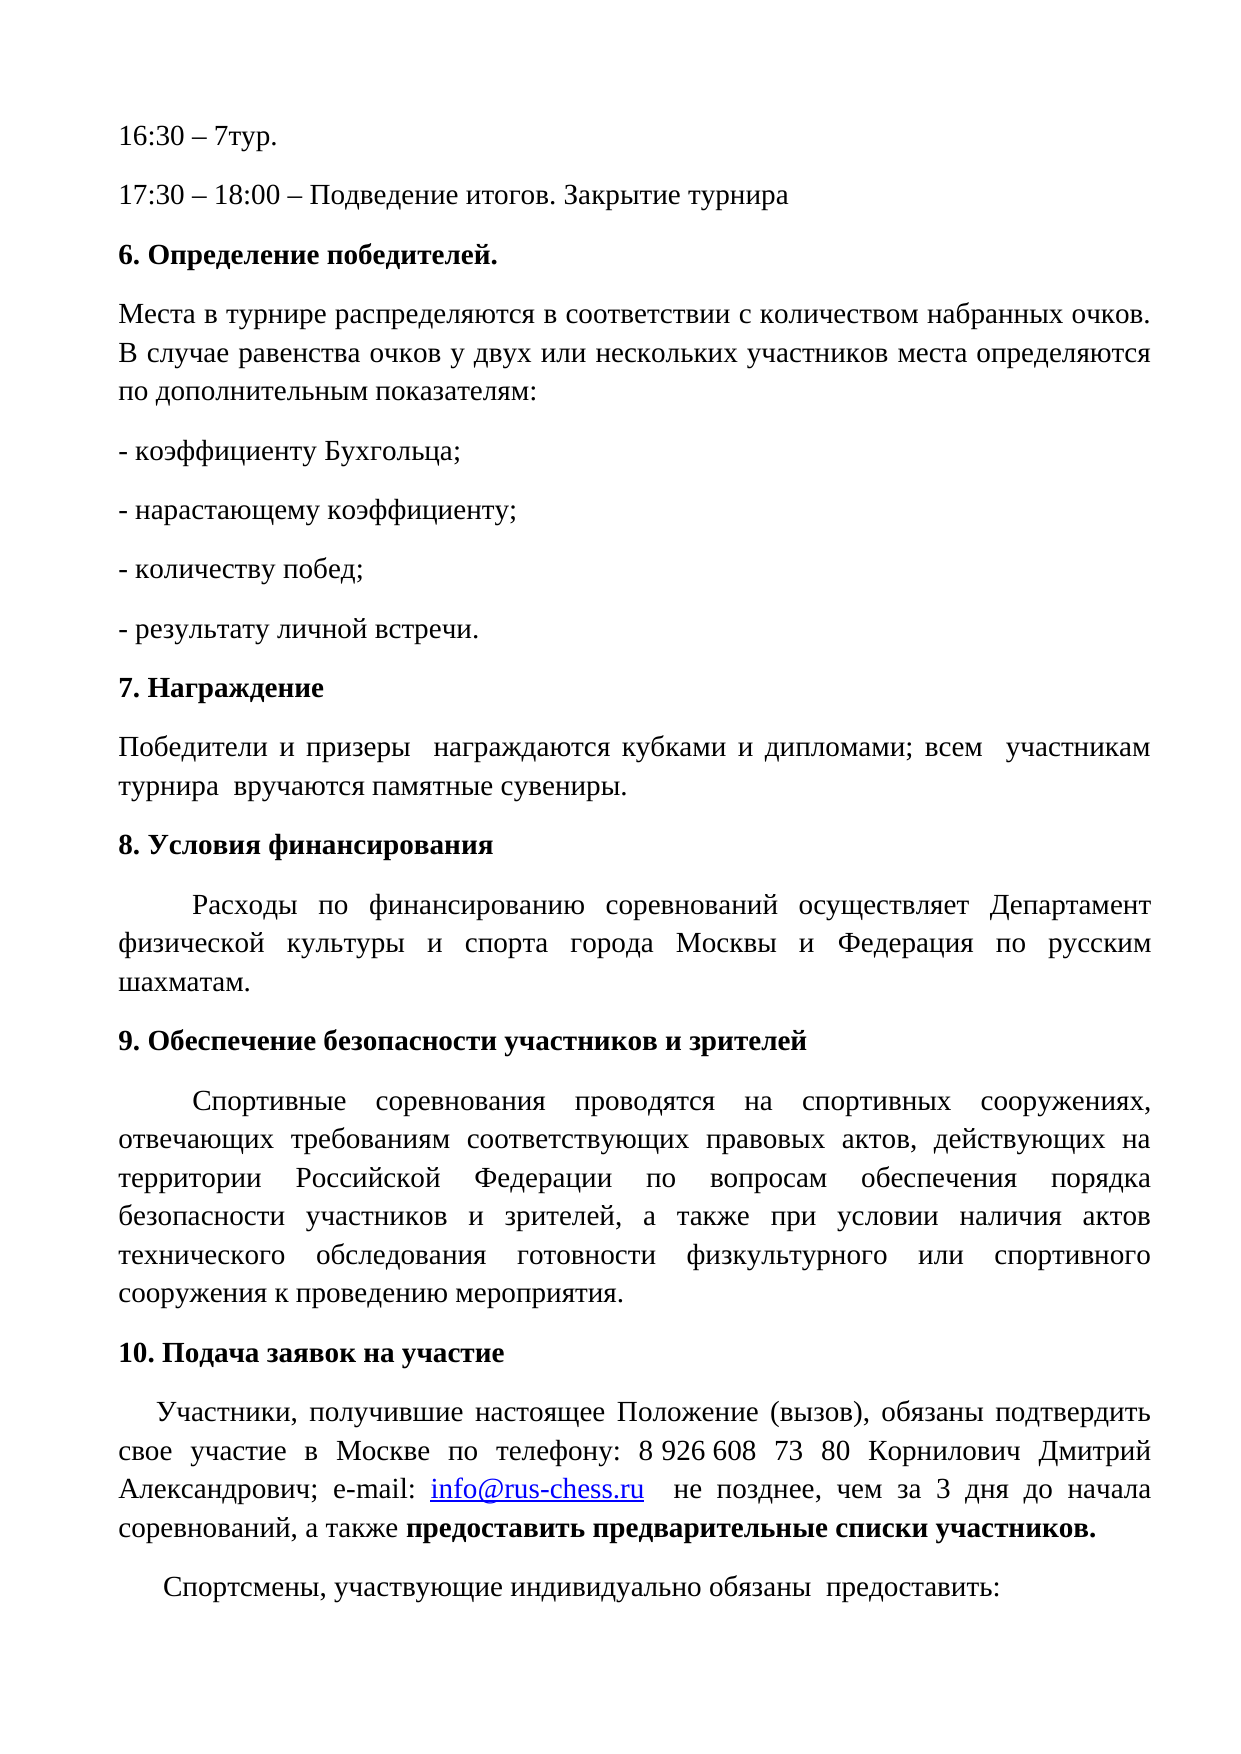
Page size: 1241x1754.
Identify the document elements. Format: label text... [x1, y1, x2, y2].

text Спортивные соревнования проводятся на спортивных сооружениях, отвечающих требованиям соответствующих правовых актов, действующих на территории Российской Федерации по вопросам обеспечения порядка безопасности участников и зрителей, а также при условии наличия актов технического обследования готовности физкультурного или спортивного сооружения к проведению мероприятия. [118, 1083, 1152, 1309]
text - результату личной встречи. [118, 611, 1152, 644]
text 6. Определение победителей. [118, 237, 1152, 270]
text Участники, получившие настоящее Положение (вызов), обязаны подтвердить свое участие в Москве по телефону: 8 926 608 73 80 Корнилович Дмитрий Александрович; е-mail: info@rus-chess.ru не позднее, чем за 3 дня до начала соревнований, а также предоставить предварительные списки участников. [118, 1394, 1152, 1543]
text - нарастающему коэффициенту; [118, 492, 1152, 526]
text - коэффициенту Бухгольца; [118, 433, 1152, 466]
text 16:30 – 7тур. [118, 118, 1152, 152]
text 9. Обеспечение безопасности участников и зрителей [118, 1023, 1152, 1057]
text Расходы по финансированию соревнований осуществляет Департамент физической культуры и спорта города Москвы и Федерация по русским шахматам. [118, 887, 1152, 997]
text Места в турнире распределяются в соответствии с количеством набранных очков. В случае равенства очков у двух или нескольких участников места определяются по дополнительным показателям: [118, 296, 1152, 407]
text - количеству побед; [118, 551, 1152, 585]
text 17:30 – 18:00 – Подведение итогов. Закрытие турнира [118, 177, 1152, 211]
text Победители и призеры награждаются кубками и дипломами; всем участникам турнира вручаются памятные сувениры. [118, 729, 1152, 802]
text 10. Подача заявок на участие [118, 1335, 1152, 1368]
text 7. Награждение [118, 670, 1152, 704]
text Спортсмены, участвующие индивидуально обязаны предоставить: [118, 1569, 1152, 1603]
text 8. Условия финансирования [118, 827, 1152, 861]
